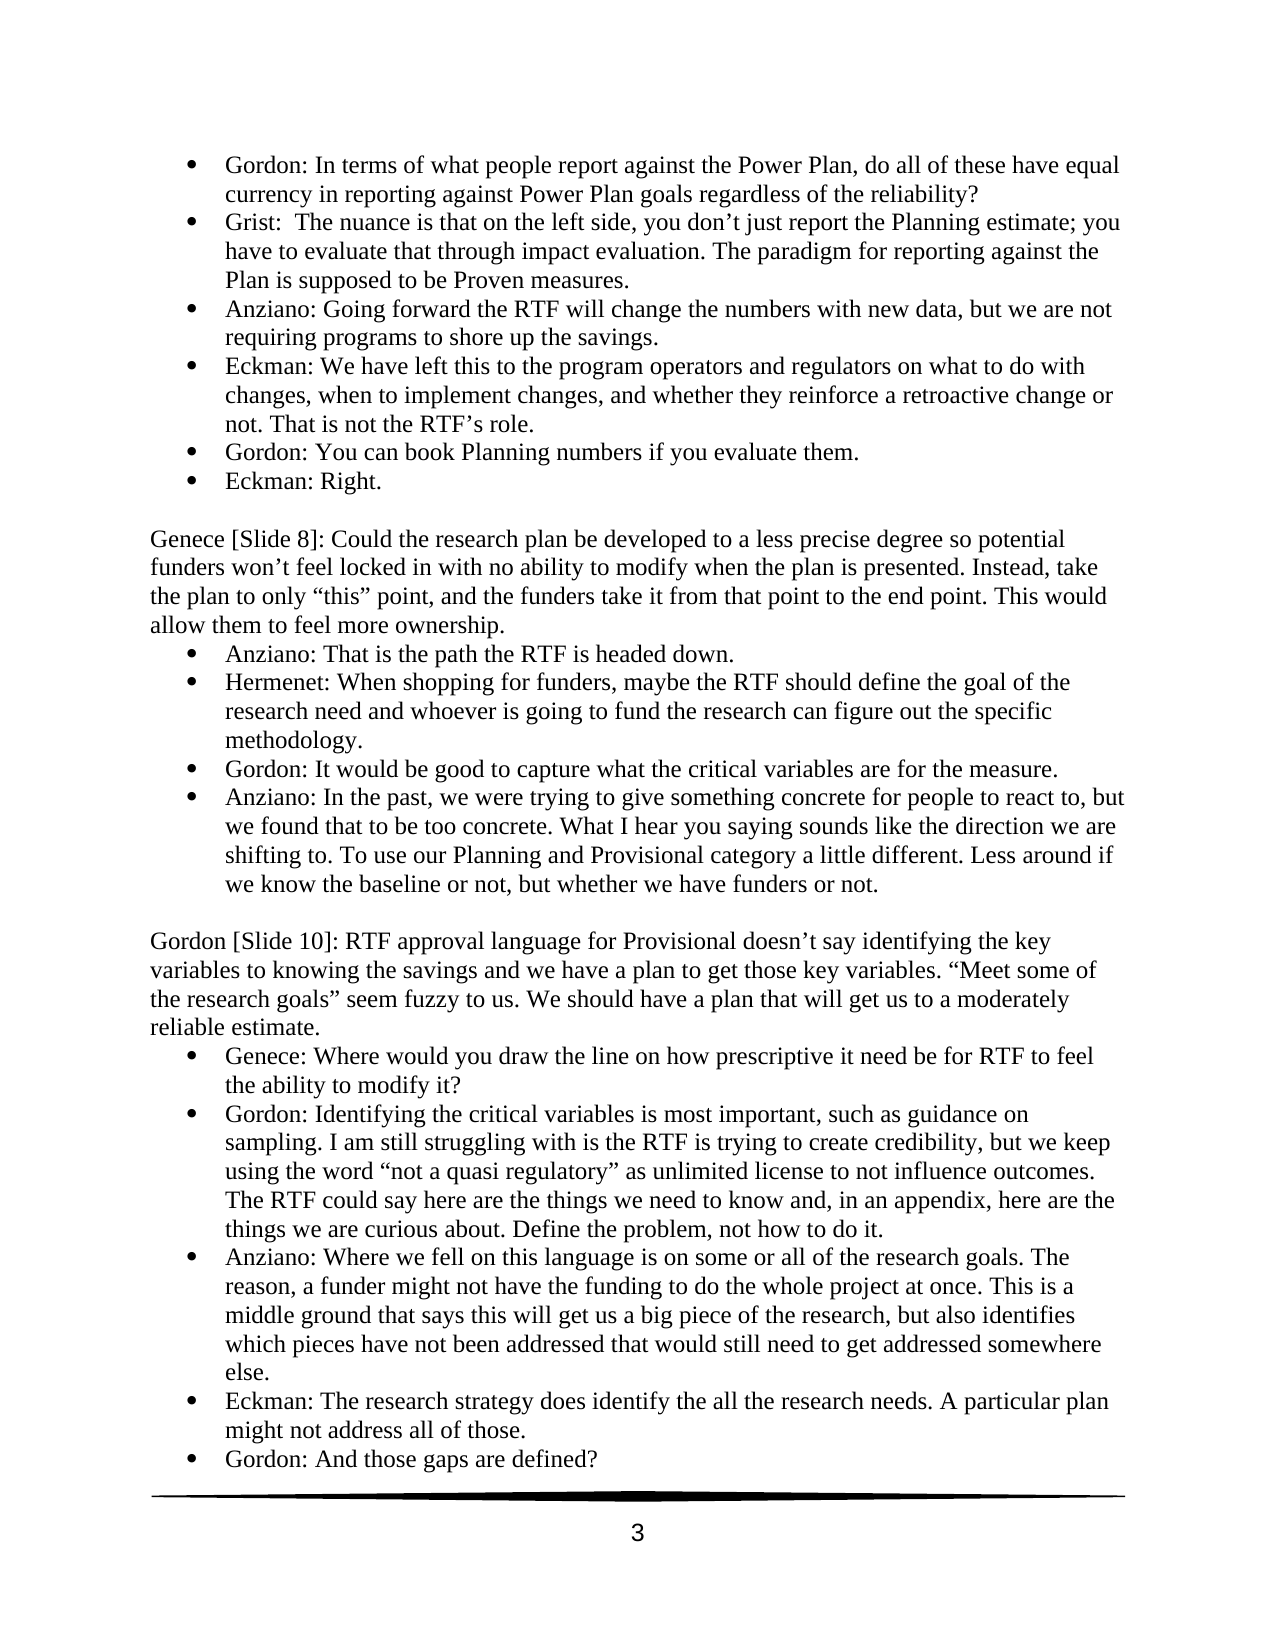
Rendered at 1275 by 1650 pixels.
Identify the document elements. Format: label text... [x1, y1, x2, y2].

list Gordon: It would be good to capture what the critical variables are for the measure. [187, 754, 1125, 782]
list Gordon: You can book Planning numbers if you evaluate them. [187, 437, 1125, 466]
list Anziano: Where we fell on this language is on some or all of the research goals. The reason, a funder might not have the funding to do the whole project at once. This is a middle ground that says this will get us a big piece of the research, but also identifies which pieces have not been addressed that would still need to get addressed somewhere else. [187, 1242, 1125, 1386]
text Genece [Slide 8]: Could the research plan be developed to a less precise degree so potential funders won’t feel locked in with no ability to modify when the plan is presented. Instead, take the plan to only “this” point, and the funders take it from that point to the end point. This would allow them to feel more ownership. [150, 524, 1125, 639]
list Gordon: In terms of what people report against the Power Plan, do all of these have equal currency in reporting against Power Plan goals regardless of the reliability? [187, 150, 1125, 207]
list Grist: The nuance is that on the left side, you don’t just report the Planning estimate; you have to evaluate that through impact evaluation. The paradigm for reporting against the Plan is supposed to be Proven measures. [187, 207, 1125, 294]
list Anziano: That is the path the RTF is headed down. [187, 639, 1125, 667]
list Eckman: Right. [187, 466, 1125, 495]
list Gordon: And those gaps are defined? [187, 1444, 1125, 1472]
list Eckman: We have left this to the program operators and regulators on what to do with changes, when to implement changes, and whether they reinforce a retroactive change or not. That is not the RTF’s role. [187, 351, 1125, 437]
list Eckman: The research strategy does identify the all the research needs. A particular plan might not address all of those. [187, 1386, 1125, 1444]
text Gordon [Slide 10]: RTF approval language for Provisional doesn’t say identifying the key variables to knowing the savings and we have a plan to get those key variables. “Meet some of the research goals” seem fuzzy to us. We should have a plan that will get us to a moderately reliable estimate. [150, 926, 1125, 1041]
list Anziano: Going forward the RTF will change the numbers with new data, but we are not requiring programs to shore up the savings. [187, 294, 1125, 351]
list Anziano: In the past, we were trying to give something concrete for people to react to, but we found that to be too concrete. What I hear you saying sounds like the direction we are shifting to. To use our Planning and Provisional category a little different. Less around if we know the baseline or not, but whether we have funders or not. [187, 782, 1125, 897]
list Gordon: Identifying the critical variables is most important, such as guidance on sampling. I am still struggling with is the RTF is trying to create credibility, but we keep using the word “not a quasi regulatory” as unlimited license to not influence outcomes. The RTF could say here are the things we need to know and, in an appendix, here are the things we are curious about. Define the problem, not how to do it. [187, 1099, 1125, 1242]
list Genece: Where would you draw the line on how prescriptive it need be for RTF to feel the ability to modify it? [187, 1041, 1125, 1099]
list Hermenet: When shopping for funders, maybe the RTF should define the goal of the research need and whoever is going to fund the research can figure out the specific methodology. [187, 667, 1125, 754]
